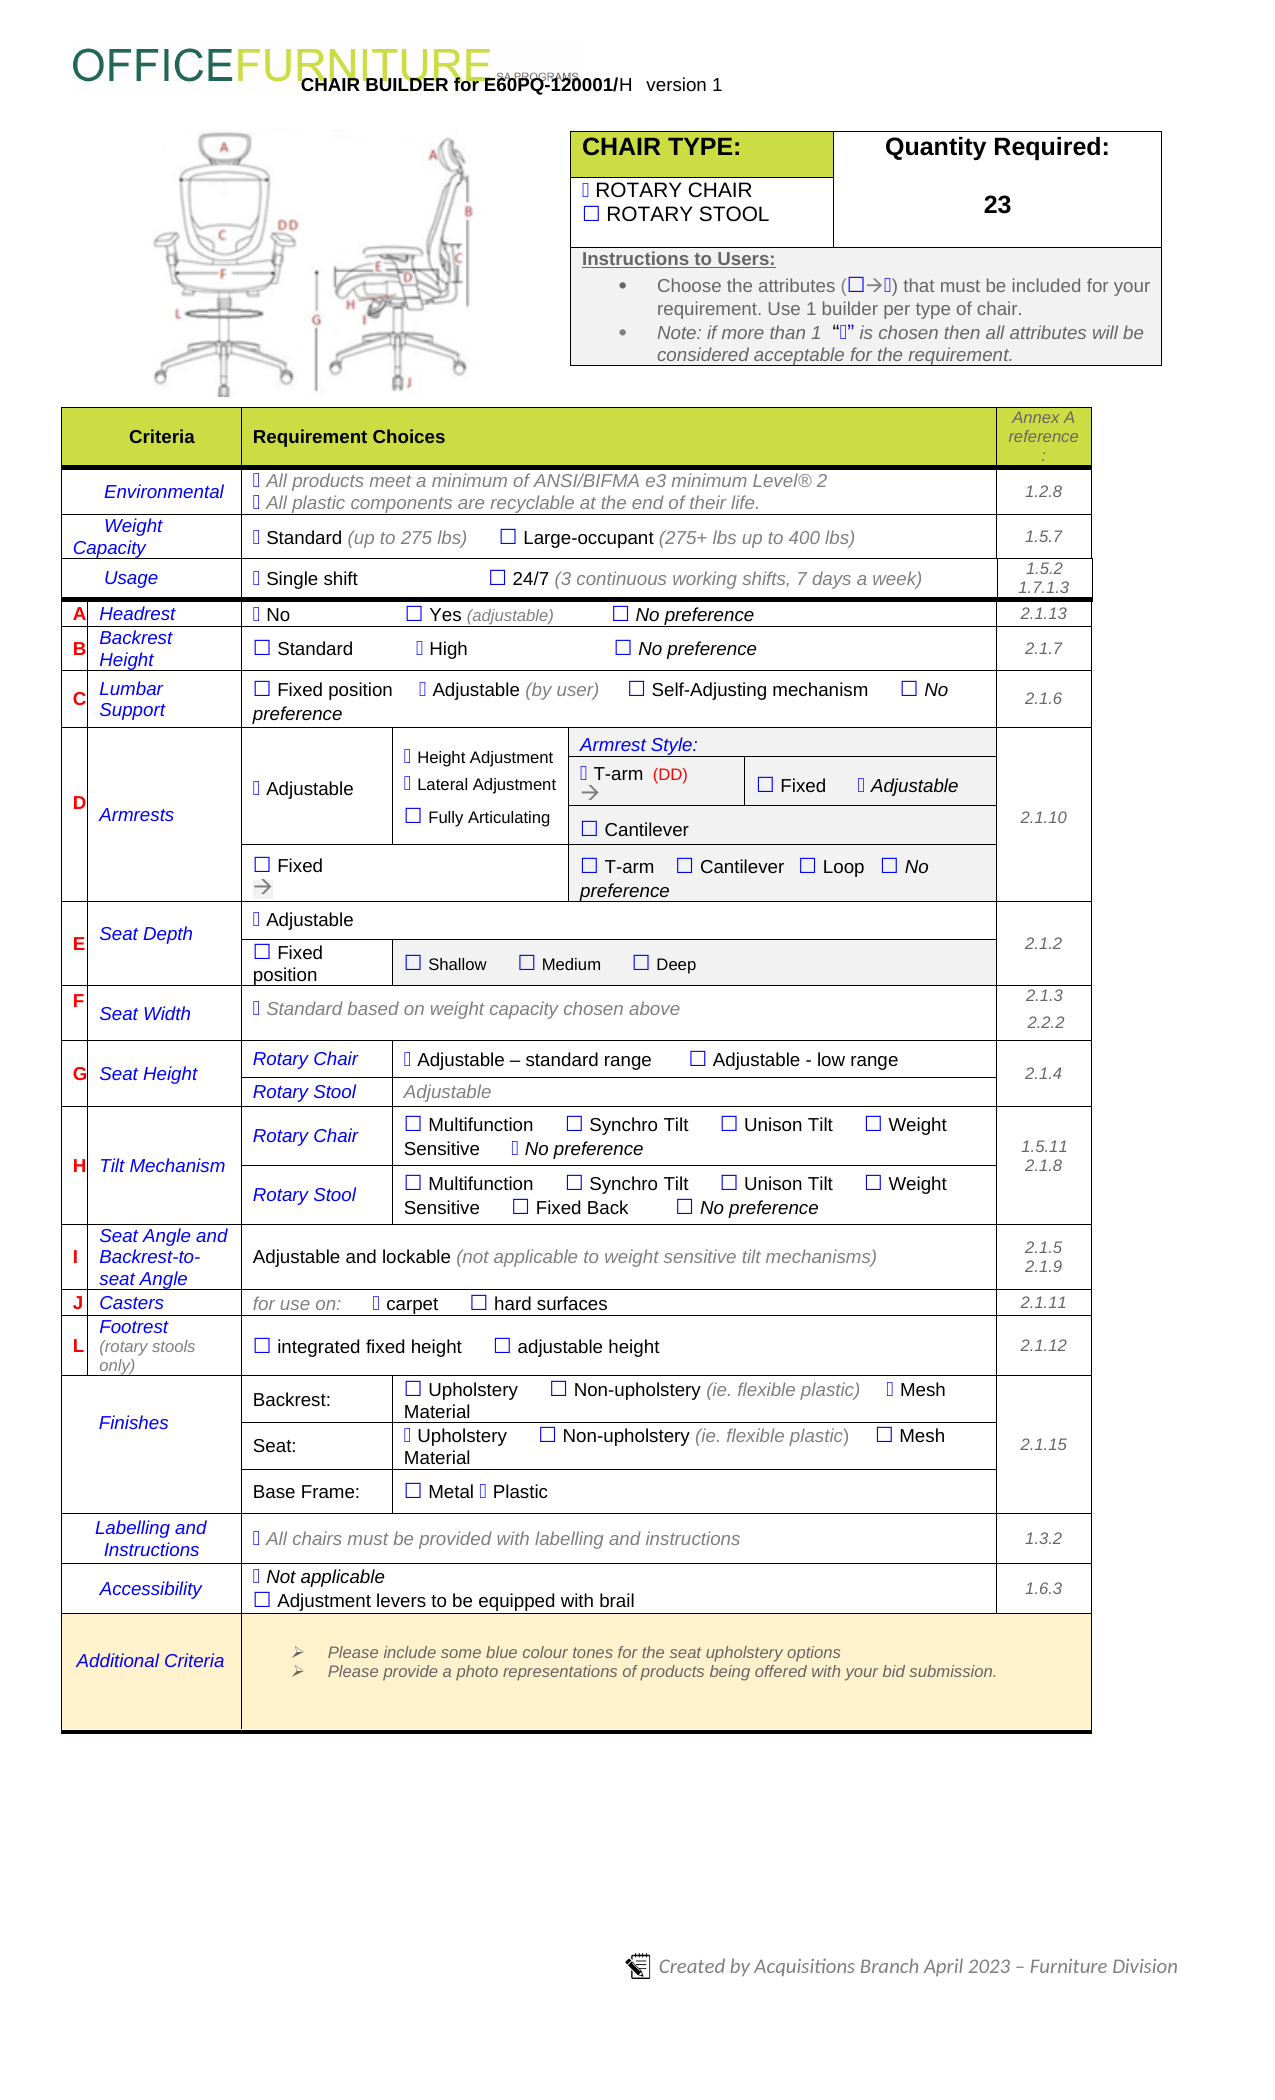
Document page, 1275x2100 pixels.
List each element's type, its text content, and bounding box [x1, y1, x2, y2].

table_cell J [62, 1290, 87, 1314]
table_cell Adjustable [242, 728, 392, 844]
table_cell Environmental [62, 470, 241, 514]
table_cell G [62, 1041, 87, 1106]
table_cell 2.1.13 [997, 602, 1091, 626]
table_cell Rotary Stool [242, 1166, 392, 1224]
table_cell Weight Capacity [62, 515, 241, 558]
table_cell Adjustable – standard range Adjustable - low range [393, 1041, 996, 1077]
table_cell 2.1.12 [997, 1316, 1091, 1375]
table_cell Adjustable and lockable (not applicable to weight sensitive tilt mechanisms) [242, 1225, 996, 1289]
table_cell Fixed position [242, 940, 392, 985]
table_cell Seat Width [88, 986, 241, 1040]
table_cell Finishes [62, 1376, 241, 1513]
table_cell D [62, 728, 87, 901]
table_cell integrated fixed height adjustable height [242, 1316, 996, 1375]
table_cell Fixed Adjustable [745, 757, 996, 805]
picture [146, 95, 500, 394]
table_cell 2.1.5 2.1.9 [997, 1225, 1091, 1289]
table_cell Seat: [242, 1423, 392, 1469]
table_cell L [62, 1316, 87, 1375]
table_cell Fixed [242, 845, 568, 901]
table_header CHAIR TYPE: [571, 132, 833, 177]
picture [532, 80, 540, 89]
picture [413, 80, 419, 89]
table_cell Upholstery Non-upholstery (ie. flexible plastic) Mesh Material [393, 1423, 996, 1469]
table_cell Cantilever [569, 806, 996, 844]
table_cell H [62, 1107, 87, 1224]
table_cell No Yes (adjustable) No preference [242, 602, 996, 626]
table_cell Additional Criteria [62, 1614, 241, 1729]
table_cell Metal Plastic [393, 1470, 996, 1513]
table_cell Standard High No preference [242, 627, 996, 670]
table_cell Standard based on weight capacity chosen above [242, 986, 996, 1040]
table_cell Tilt Mechanism [88, 1107, 241, 1224]
table_cell 1.5.7 [997, 515, 1091, 558]
table_cell 2.1.6 [997, 671, 1091, 727]
table_cell Backrest: [242, 1376, 392, 1422]
table_cell 2.1.7 [997, 627, 1091, 670]
table_cell Instructions to Users: Choose the attributes () that must be included for your requirement. Use 1 builder per type of chair. Note: if more than 1 “” is chosen then all attributes will be considered acceptable for the requirement. [571, 248, 1161, 365]
table_cell Armrests [88, 728, 241, 901]
table_cell Accessibility [62, 1564, 241, 1613]
table_header Criteria [62, 408, 241, 465]
table_cell Rotary Chair [242, 1107, 392, 1165]
table_cell ROTARY CHAIR ROTARY STOOL [571, 178, 833, 247]
table_cell Headrest [88, 602, 241, 626]
table_cell Seat Angle and Backrest-to-seat Angle [88, 1225, 241, 1289]
table_cell 2.1.11 [997, 1290, 1091, 1314]
table_cell Base Frame: [242, 1470, 392, 1513]
table_cell 1.5.11 2.1.8 [997, 1107, 1091, 1224]
table_cell Fixed position Adjustable (by user) Self-Adjusting mechanism No preference [242, 671, 996, 727]
table_cell T-arm (DD) [569, 757, 744, 805]
table_header Quantity Required: 23 [834, 132, 1161, 247]
table_cell Usage [62, 559, 241, 597]
table_header Annex A reference: [997, 408, 1091, 465]
table_cell 1.5.2 1.7.1.3 [998, 559, 1092, 597]
table_cell T-arm Cantilever Loop No preference [569, 845, 996, 901]
table_cell Height Adjustment Lateral Adjustment Fully Articulating [393, 728, 568, 844]
table_cell 2.1.4 [997, 1041, 1091, 1106]
table_cell B [62, 627, 87, 670]
table_cell Labelling and Instructions [62, 1514, 241, 1563]
table_cell Casters [88, 1290, 241, 1314]
table_cell Multifunction Synchro Tilt Unison Tilt Weight Sensitive No preference [393, 1107, 996, 1165]
table_cell 2.1.10 [997, 728, 1091, 901]
table_cell Footrest (rotary stools only) [88, 1316, 241, 1375]
table_cell Seat Depth [88, 902, 241, 985]
table_cell for use on: carpet hard surfaces [242, 1290, 996, 1314]
picture [625, 1953, 650, 1979]
table_cell Armrest Style: [569, 728, 996, 756]
table_cell Backrest Height [88, 627, 241, 670]
table_cell Single shift 24/7 (3 continuous working shifts, 7 days a week) [242, 559, 997, 597]
table_cell Upholstery Non-upholstery (ie. flexible plastic) Mesh Material [393, 1376, 996, 1422]
table_cell Rotary Stool [242, 1078, 392, 1106]
table_cell Not applicable Adjustment levers to be equipped with brail [242, 1564, 996, 1613]
table_cell I [62, 1225, 87, 1289]
table_cell 2.1.2 [997, 902, 1091, 985]
picture [71, 39, 585, 90]
table_cell 2.1.3 2.2.2 [997, 986, 1091, 1040]
table_cell 1.2.8 [997, 470, 1091, 514]
table_cell All chairs must be provided with labelling and instructions [242, 1514, 996, 1563]
table_cell Please include some blue colour tones for the seat upholstery options Please provide a photo representations of products being offered with your bid submission. [242, 1614, 1091, 1729]
table_header Requirement Choices [242, 408, 996, 465]
table_cell Rotary Chair [242, 1041, 392, 1077]
table_cell 1.3.2 [997, 1514, 1091, 1563]
table_cell Standard (up to 275 lbs) Large-occupant (275+ lbs up to 400 lbs) [242, 515, 996, 558]
table_cell Adjustable [393, 1078, 996, 1106]
table_cell Multifunction Synchro Tilt Unison Tilt Weight Sensitive Fixed Back No preference [393, 1166, 996, 1224]
table_cell C [62, 671, 87, 727]
table_cell Seat Height [88, 1041, 241, 1106]
table_cell E [62, 902, 87, 985]
table_cell A [62, 602, 87, 626]
table_cell Adjustable [242, 902, 996, 938]
table_cell 2.1.15 [997, 1376, 1091, 1513]
table_cell Shallow Medium Deep [393, 940, 996, 985]
table_cell 1.6.3 [997, 1564, 1091, 1613]
table_cell F [62, 986, 87, 1040]
table_cell Lumbar Support [88, 671, 241, 727]
table_cell All products meet a minimum of ANSI/BIFMA e3 minimum Level® 2 All plastic components are recyclable at the end of their life. [242, 470, 996, 514]
